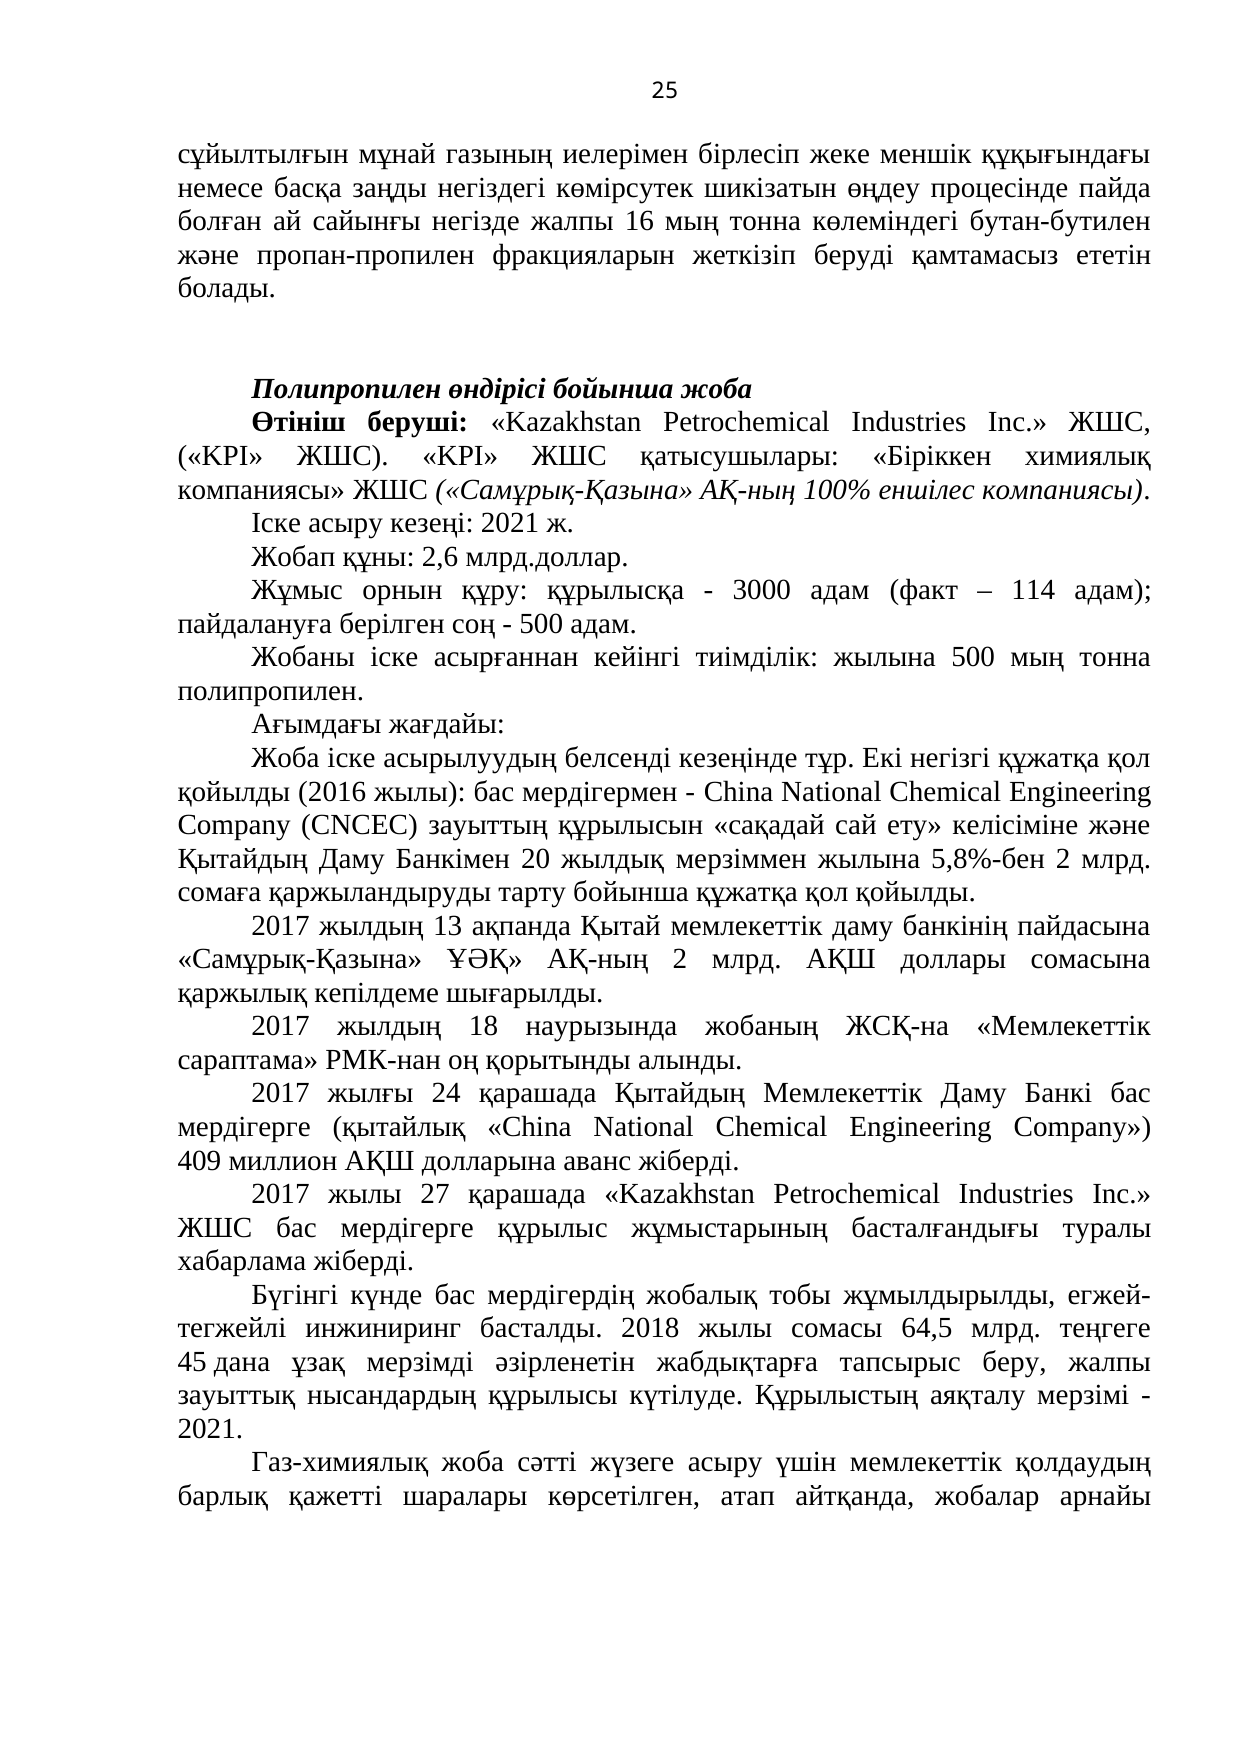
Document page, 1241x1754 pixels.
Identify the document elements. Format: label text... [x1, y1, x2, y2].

text Жобаны іске асырғаннан кейінгі тиімділік: жылына 500 мың тонна полипропилен. [177, 639, 1152, 707]
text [177, 1444, 1152, 1576]
text Жұмыс орнын құру: құрылысқа - 3000 адам (факт – 114 адам); пайдалануға берілген соң - 500 адам. [177, 572, 1152, 639]
text Іске асыру кезеңі: 2021 ж. [177, 505, 1152, 539]
text Полипропилен өндірісі бойынша жоба [177, 371, 1152, 404]
text 2017 жылдың 18 наурызында жобаның ЖСҚ-на «Мемлекеттік сараптама» РМК-нан оң қорытынды алынды. [177, 1008, 1152, 1076]
text Бүгінгі күнде бас мердігердің жобалық тобы жұмылдырылды, егжей-тегжейлі инжиниринг басталды. 2018 жылы сомасы 64,5 млрд. теңгеге 45 дана ұзақ мерзімді әзірленетін жабдықтарға тапсырыс беру, жалпы зауыттық нысандардың құрылысы күтілуде. Құрылыстың аяқталу мерзімі - 2021. [177, 1277, 1152, 1444]
text Жоба іске асырылуудың белсенді кезеңінде тұр. Екі негізгі құжатқа қол қойылды (2016 жылы): бас мердігермен - China National Chemical Engineering Company (CNCEC) зауыттың құрылысын «сақадай сай ету» келісіміне және Қытайдың Даму Банкімен 20 жылдық мерзіммен жылына 5,8%-бен 2 млрд. сомаға қаржыландыруды тарту бойынша құжатқа қол қойылды. [177, 740, 1152, 908]
text 2017 жылы 27 қарашада «Kazakhstan Petrochemical Industries Inc.» ЖШС бас мердігерге құрылыс жұмыстарының басталғандығы туралы хабарлама жіберді. [177, 1176, 1152, 1277]
text Өтініш беруші: «Kazakhstan Petrochemical Industries Inc.» ЖШС, («KPI» ЖШС). «KPI» ЖШС қатысушылары: «Біріккен химиялық компаниясы» ЖШС («Самұрық-Қазына» АҚ-ның 100% еншілес компаниясы). [177, 404, 1152, 505]
text Жобап құны: 2,6 млрд.доллар. [177, 539, 1152, 572]
text 2017 жылғы 24 қарашада Қытайдың Мемлекеттік Даму Банкі бас мердігерге (қытайлық «China National Chemical Engineering Company») 409 миллион АҚШ долларына аванс жіберді. [177, 1076, 1152, 1176]
text 2017 жылдың 13 ақпанда Қытай мемлекеттік даму банкінің пайдасына «Самұрық-Қазына» ҰӘҚ» АҚ-ның 2 млрд. АҚШ доллары сомасына қаржылық кепілдеме шығарылды. [177, 908, 1152, 1008]
text Ағымдағы жағдайы: [177, 707, 1152, 740]
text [177, 136, 1152, 304]
